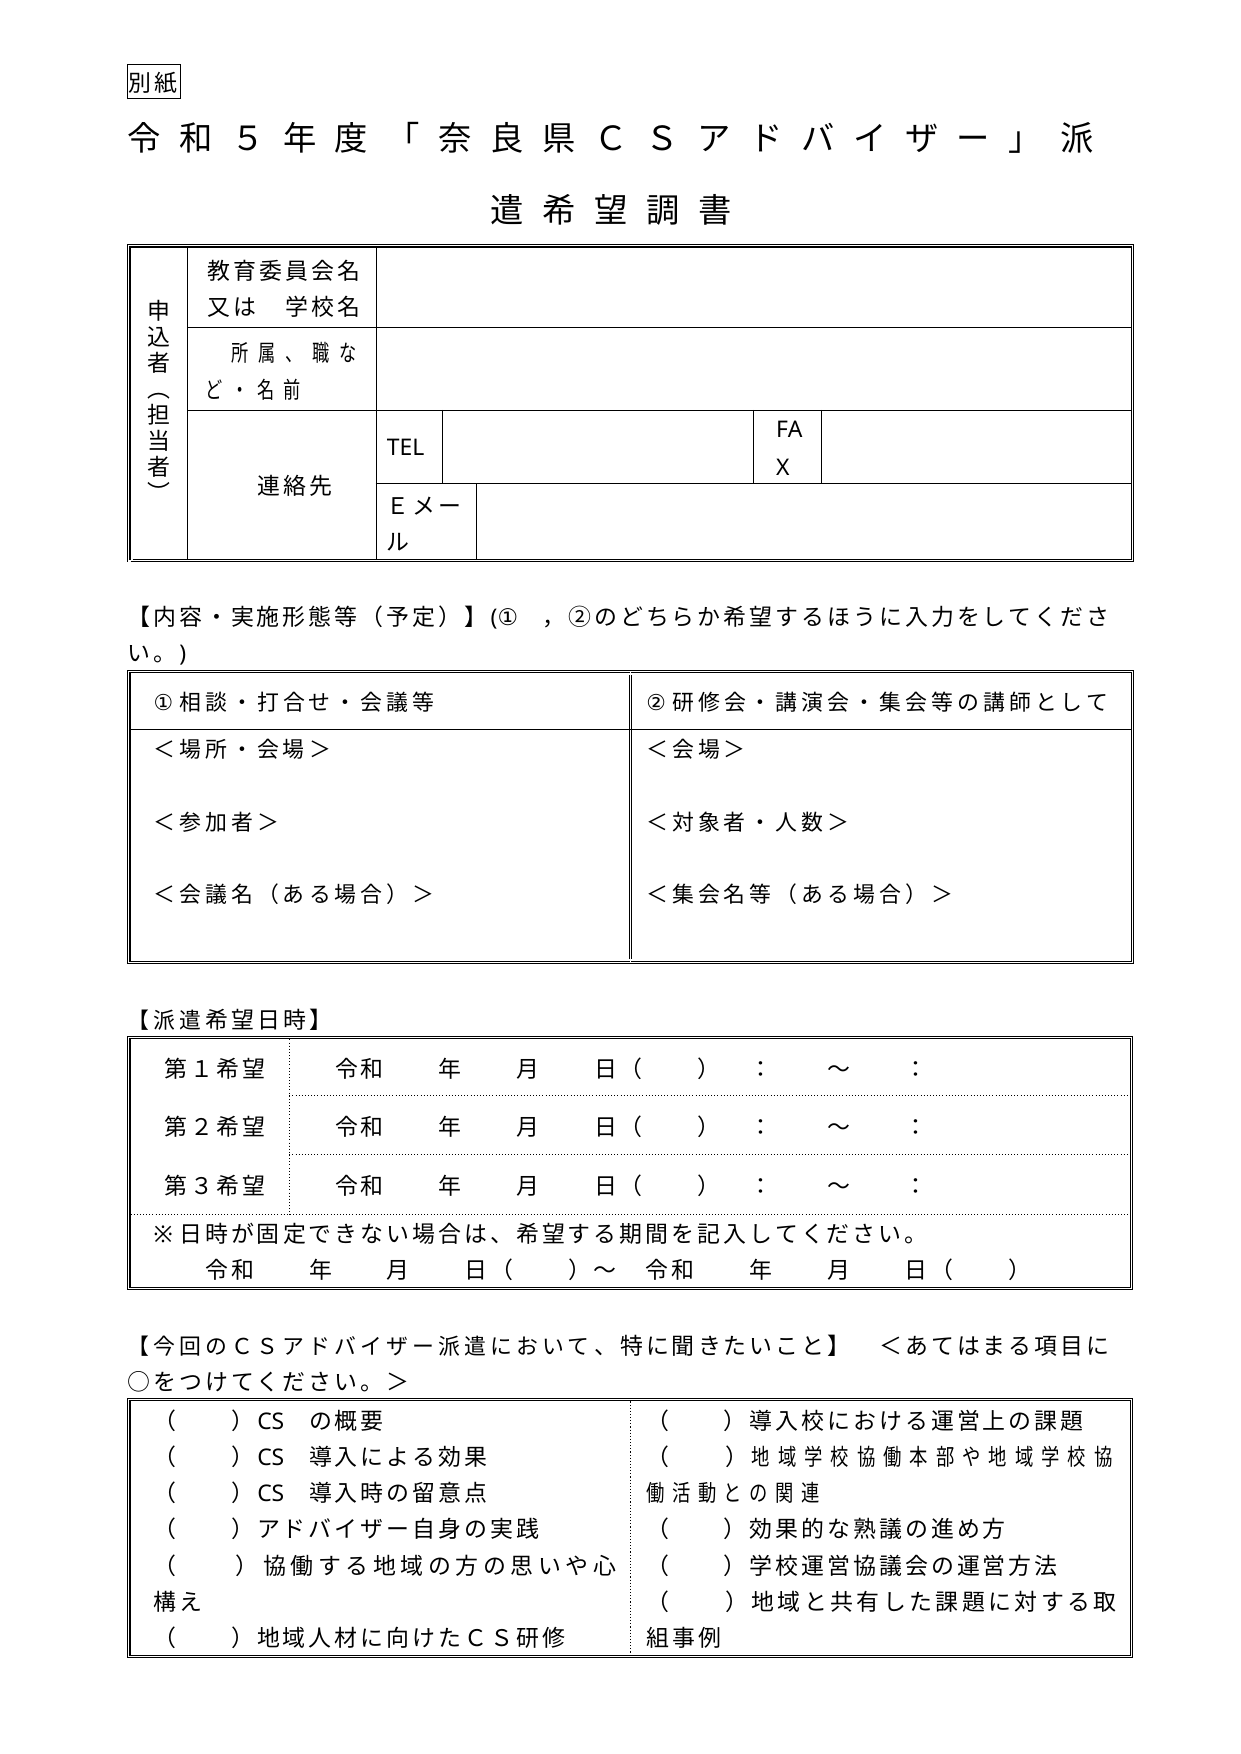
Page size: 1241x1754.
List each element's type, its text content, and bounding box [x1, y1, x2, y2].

table_cell [443, 411, 753, 483]
table_cell [822, 411, 1131, 483]
table_cell ＜会場＞ ＜対象者・人数＞ ＜集会名等（ある場合）＞ [631, 730, 1131, 961]
table_cell TEL [377, 411, 442, 483]
text 別紙 [128, 64, 1113, 100]
table_cell [477, 484, 1131, 558]
table_cell ※日時が固定できない場合は、希望する期間を記入してください。 令和 年 月 日（ ）～ 令和 年 月 日（ ） [131, 1214, 1130, 1287]
table_header ① 相談・打合せ・会議等 [129, 671, 631, 729]
text 令和５年度「奈良県ＣＳアドバイザー」派遣希望調書 [127, 100, 1113, 244]
table_cell FAX [754, 411, 821, 483]
text 【派遣希望日時】 [127, 1000, 1113, 1036]
table_cell 連絡先 [188, 411, 376, 558]
table_cell 所属、職など・名前 [188, 328, 376, 410]
table_cell 令和 年 月 日（ ） ： ～ ： [290, 1154, 1130, 1213]
table_cell 第２希望 [131, 1095, 290, 1154]
text 【今回のＣＳアドバイザー派遣において、特に聞きたいこと】 ＜あてはまる項目に○をつけてください。＞ [127, 1326, 1113, 1398]
table_header ② 研修会・講演会・集会等の講師として [631, 673, 1131, 729]
table_header 第１希望 [131, 1039, 290, 1095]
table_header [377, 248, 1131, 327]
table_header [131, 1401, 630, 1654]
table_cell 第３希望 [131, 1154, 290, 1213]
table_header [630, 1401, 1130, 1654]
table_cell ＜場所・会場＞ ＜参加者＞ ＜会議名（ある場合）＞ [131, 730, 631, 961]
table_header 申込者（担当者） [131, 248, 187, 558]
table_cell 令和 年 月 日（ ） ： ～ ： [290, 1095, 1130, 1154]
text 【内容・実施形態等（予定）】(①，②のどちらか希望するほうに入力をしてください。) [127, 598, 1113, 670]
table_header 令和 年 月 日（ ） ： ～ ： [290, 1039, 1130, 1095]
table_cell [377, 328, 1131, 410]
table_header 教育委員会名 又は 学校名 [188, 248, 376, 327]
table_cell Ｅメール [377, 484, 476, 558]
